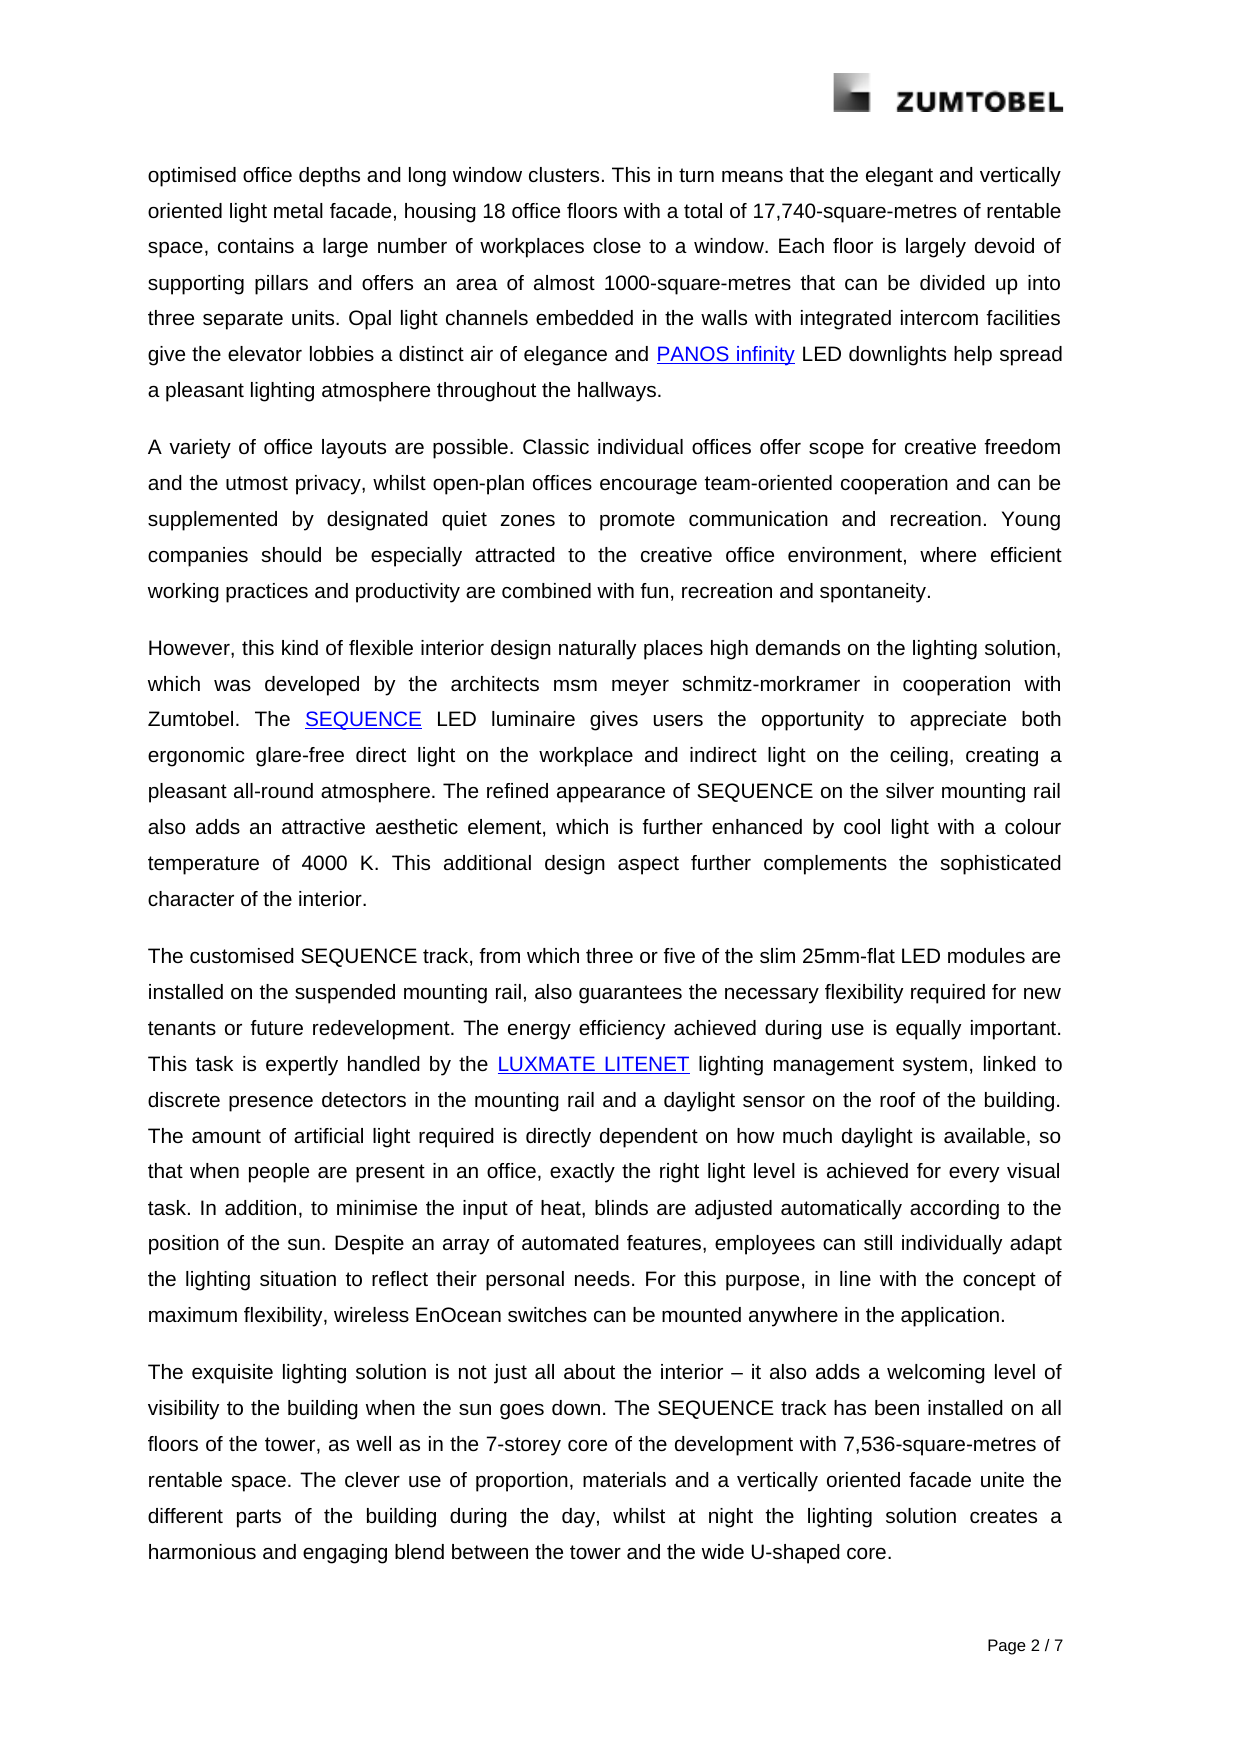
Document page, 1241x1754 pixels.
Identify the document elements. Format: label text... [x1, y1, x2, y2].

text A variety of office layouts are possible. Classic individual offices offer scope for creative freedom and the utmost privacy, whilst open-plan offices encourage team-oriented cooperation and can be supplemented by designated quiet zones to promote communication and recreation. Young companies should be especially attracted to the creative office environment, where efficient working practices and productivity are combined with fun, recreation and spontaneity. [148, 435, 1063, 603]
text The customised SEQUENCE track, from which three or five of the slim 25mm-flat LED modules are installed on the suspended mounting rail, also guarantees the necessary flexibility required for new tenants or future redevelopment. The energy efficiency achieved during use is equally important. This task is expertly handled by the LUXMATE LITENET lighting management system, linked to discrete presence detectors in the mounting rail and a daylight sensor on the roof of the building. The amount of artificial light required is directly dependent on how much daylight is available, so that when people are present in an office, exactly the right light level is achieved for every visual task. In addition, to minimise the input of heat, blinds are adjusted automatically according to the position of the sun. Despite an array of automated features, employees can still individually adapt the lighting situation to reflect their personal needs. For this purpose, in line with the concept of maximum flexibility, wireless EnOcean switches can be mounted anywhere in the application. [148, 944, 1063, 1327]
text However, this kind of flexible interior design naturally places high demands on the lighting solution, which was developed by the architects msm meyer schmitz-morkramer in cooperation with Zumtobel. The SEQUENCE LED luminaire gives users the opportunity to appreciate both ergonomic glare-free direct light on the workplace and indirect light on the ceiling, creating a pleasant all-round atmosphere. The refined appearance of SEQUENCE on the silver mounting rail also adds an attractive aesthetic element, which is further enhanced by cool light with a colour temperature of 4000 K. This additional design aspect further complements the sophisticated character of the interior. [148, 635, 1063, 911]
picture [833, 73, 1064, 112]
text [148, 162, 1063, 402]
text The exquisite lighting solution is not just all about the interior – it also adds a welcoming level of visibility to the building when the sun goes down. The SEQUENCE track has been installed on all floors of the tower, as well as in the 7-storey core of the development with 7,536-square-metres of rentable space. The clever use of proportion, materials and a vertically oriented facade unite the different parts of the building during the day, whilst at night the lighting solution creates a harmonious and engaging blend between the tower and the wide U-shaped core. [148, 1360, 1063, 1563]
